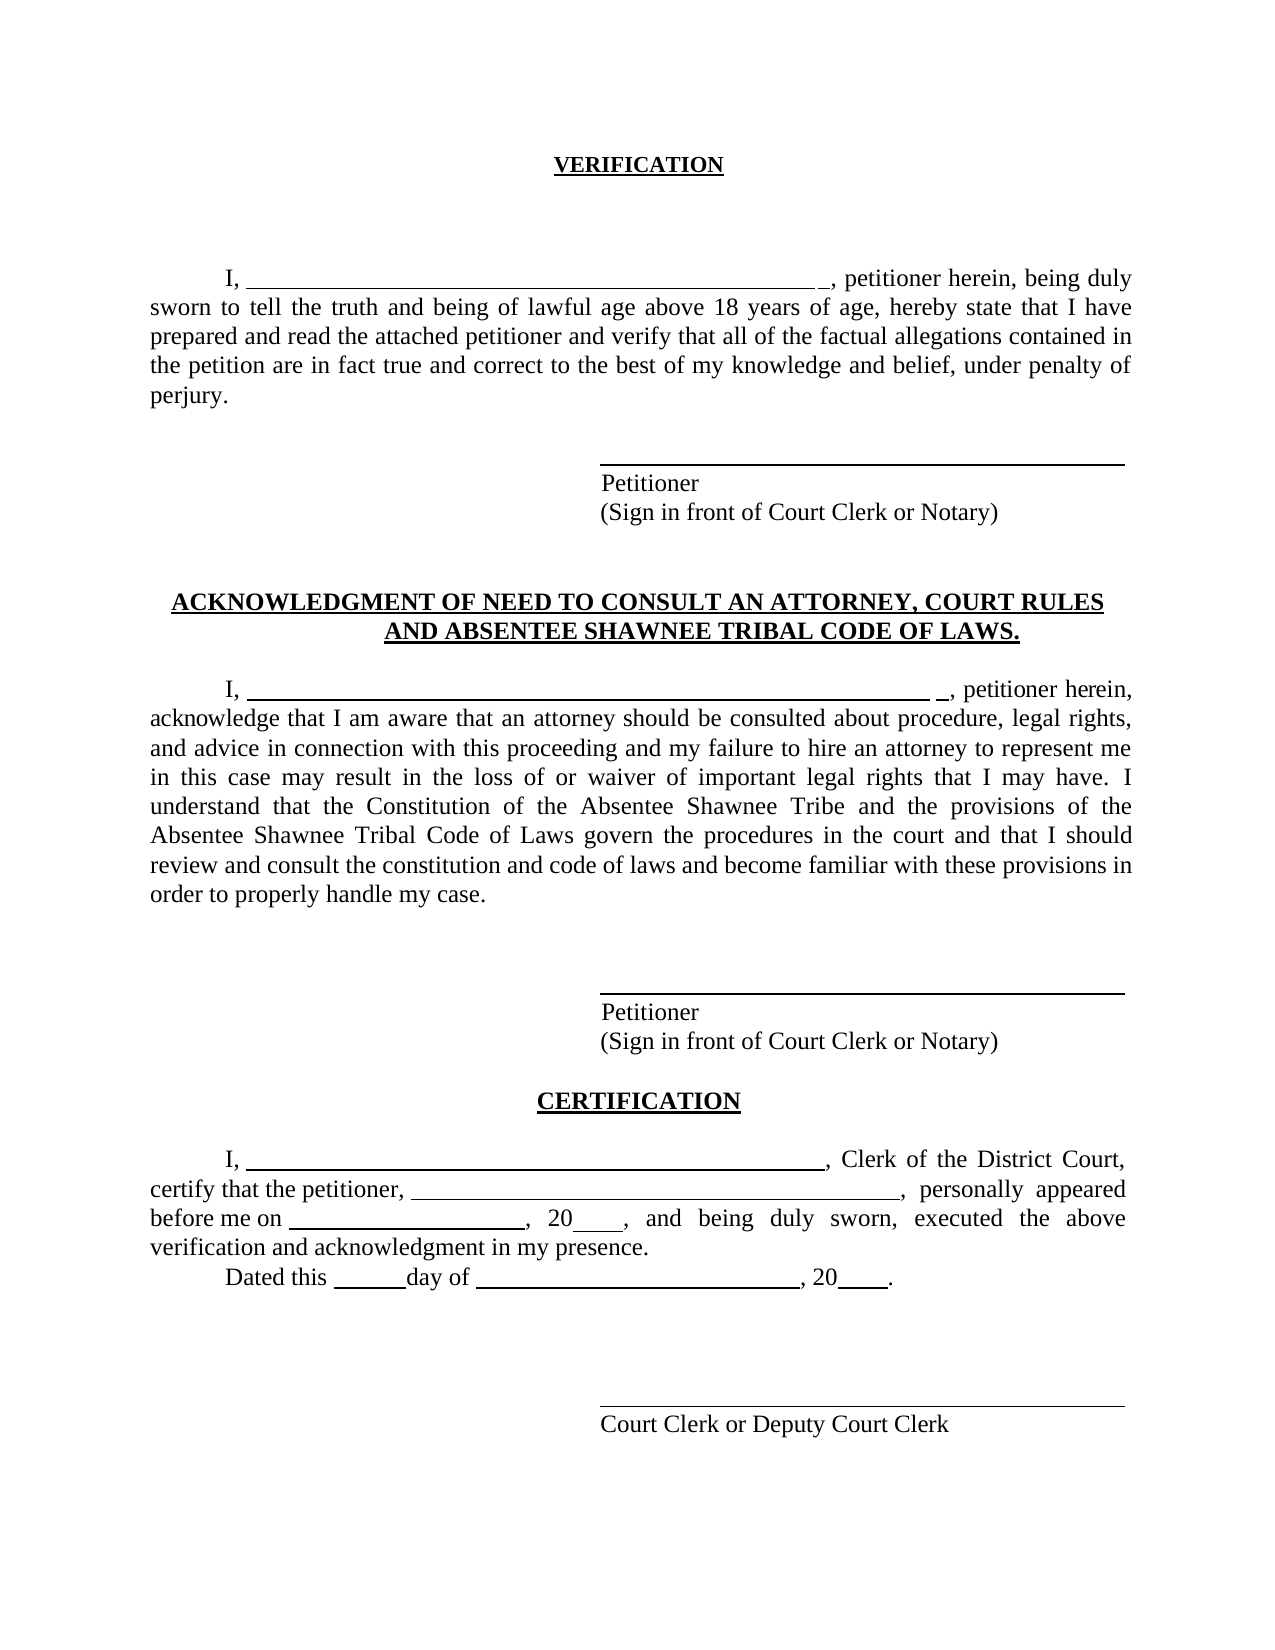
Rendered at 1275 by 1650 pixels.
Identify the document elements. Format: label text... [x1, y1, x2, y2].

text ACKNOWLEDGMENT OF NEED TO CONSULT AN ATTORNEY, COURT RULES AND ABSENTEE SHAWNEE TRIBAL CODE OF LAWS. [171, 587, 1110, 644]
text verification and acknowledgment in my presence. [150, 1232, 1139, 1261]
text CERTIFICATION [532, 1086, 746, 1114]
text Court Clerk or Deputy Court Clerk [600, 1409, 1139, 1438]
text (Sign in front of Court Clerk or Notary) [600, 497, 1139, 526]
text I, , Clerk of the District Court, certify that the petitioner, , personally appeared [150, 1144, 1132, 1202]
text before me on , 20 [150, 1203, 581, 1231]
text , and being duly sworn, executed the above [623, 1203, 1139, 1231]
text I, , petitioner herein, being duly sworn to tell the truth and being of lawful age above 18 years of age, hereby state that I have prepared and read the attached petitioner and verify that all of the factual allegations contained in the petition are in fact true and correct to the best of my knowledge and belief, under penalty of perjury. [150, 263, 1132, 408]
text I, , petitioner herein, acknowledge that I am aware that an attorney should be consulted about procedure, legal rights, and advice in connection with this proceeding and my failure to hire an attorney to represent me in this case may result in the loss of or waiver of important legal rights that I may have. I understand that the Constitution of the Absentee Shawnee Tribe and the provisions of the Absentee Shawnee Tribal Code of Laws govern the procedures in the court and that I should review and consult the constitution and code of laws and become familiar with these provisions in order to properly handle my case. [150, 674, 1132, 908]
text Petitioner [596, 468, 703, 497]
text Dated this day of , 20 . [225, 1262, 1139, 1290]
text VERIFICATION [548, 150, 729, 176]
text Petitioner [596, 997, 703, 1026]
text (Sign in front of Court Clerk or Notary) [600, 1026, 1139, 1055]
